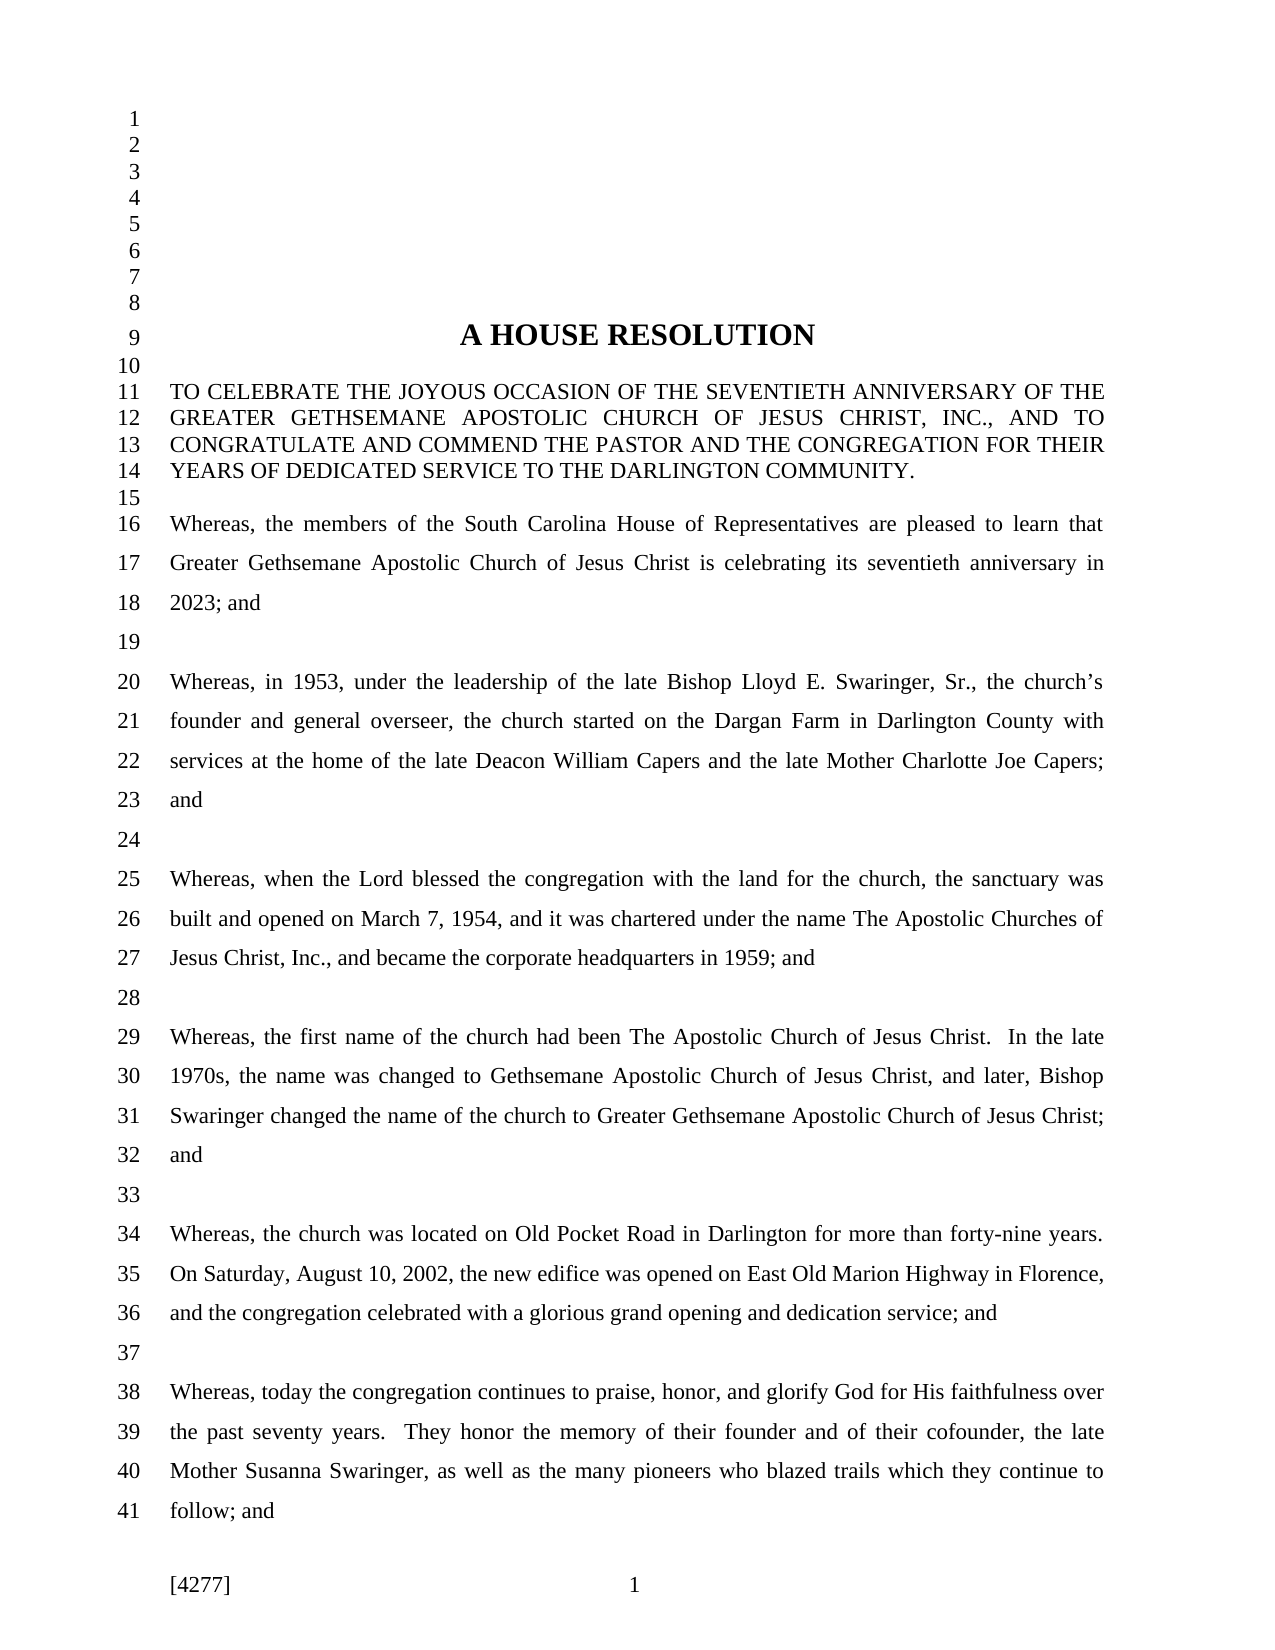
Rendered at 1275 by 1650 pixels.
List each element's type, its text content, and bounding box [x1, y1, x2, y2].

text Whereas, today the congregation continues to praise, honor, and glorify God for His faithfulness over the past seventy years. They honor the memory of their founder and of their cofounder, the late Mother Susanna Swaringer, as well as the many pioneers who blazed trails which they continue to follow; and [169, 1378, 1106, 1523]
text A RESOLUTION [169, 316, 1106, 352]
text Whereas, the members of the South Carolina House of Representatives are pleased to learn that Greater Gethsemane Apostolic Church of Jesus Christ is celebrating its seventieth anniversary in 2023; and [169, 510, 1106, 615]
text Whereas, in 1953, under the leadership of the late Bishop Lloyd E. Swaringer, Sr., the church’s founder and general overseer, the church started on the Dargan Farm in Darlington County with services at the home of the late Deacon William Capers and the late Mother Charlotte Joe Capers; and [169, 668, 1106, 813]
text Whereas, when the Lord blessed the congregation with the land for the church, the sanctuary was built and opened on March 7, 1954, and it was chartered under the name The Apostolic Churches of Jesus Christ, Inc., and became the corporate headquarters in 1959; and [169, 865, 1106, 971]
text Whereas, the church was located on Old Pocket Road in Darlington for more than forty-nine years. On Saturday, August 10, 2002, the new edifice was opened on East Old Marion Highway in Florence, and the congregation celebrated with a glorious grand opening and dedication service; and [169, 1221, 1106, 1326]
text Whereas, the first name of the church had been The Apostolic Church of Jesus Christ. In the late 1970s, the name was changed to Gethsemane Apostolic Church of Jesus Christ, and later, Bishop Swaringer changed the name of the church to Greater Gethsemane Apostolic Church of Jesus Christ; and [169, 1023, 1106, 1168]
